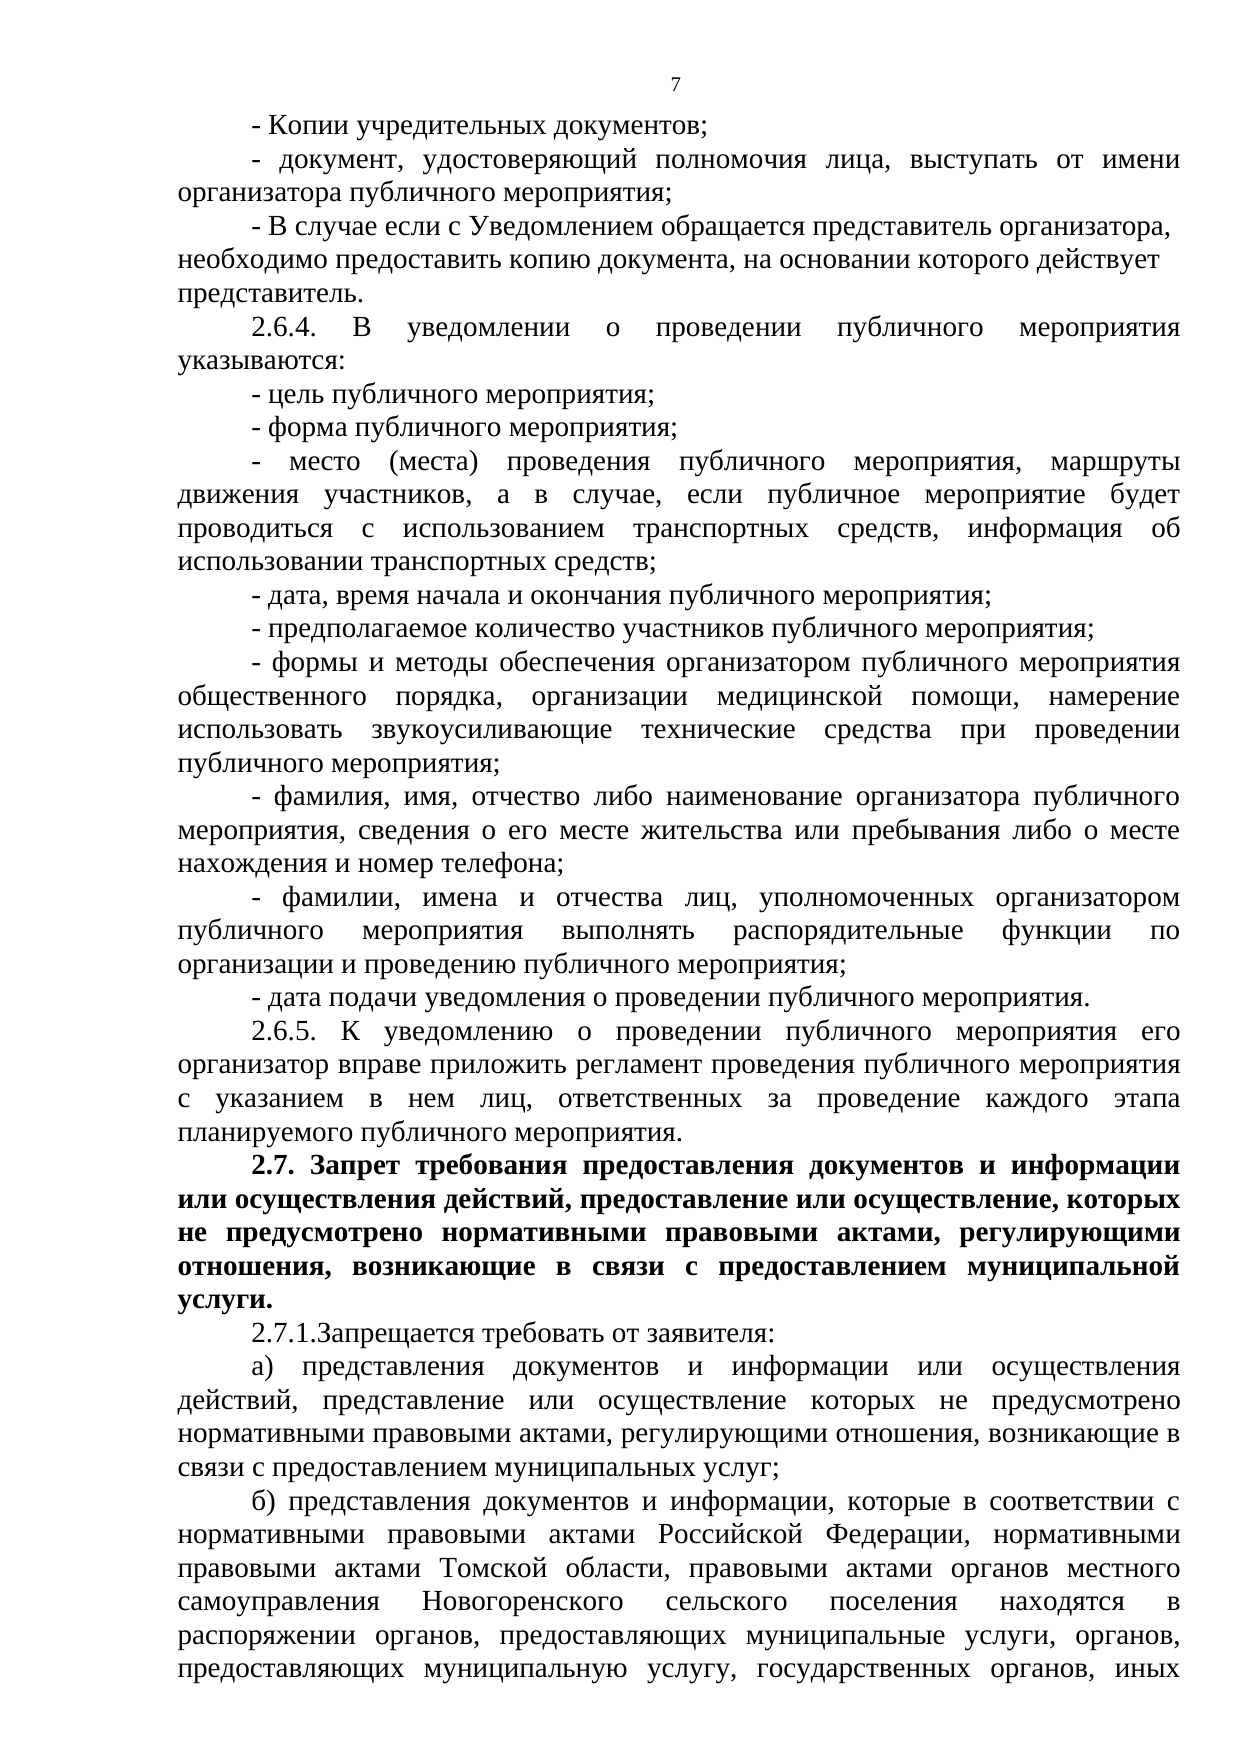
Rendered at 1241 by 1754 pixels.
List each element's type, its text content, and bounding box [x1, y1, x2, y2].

text 2.6.4. В уведомлении о проведении публичного мероприятия указываются: [177, 309, 1181, 376]
text - предполагаемое количество участников публичного мероприятия; [177, 611, 1181, 644]
text 2.7. Запрет требования предоставления документов и информации или осуществления действий, предоставление или осуществление, которых не предусмотрено нормативными правовыми актами, регулирующими отношения, возникающие в связи с предоставлением муниципальной услуги. [177, 1147, 1181, 1315]
text а) представления документов и информации или осуществления действий, представление или осуществление которых не предусмотрено нормативными правовыми актами, регулирующими отношения, возникающие в связи с предоставлением муниципальных услуг; [177, 1348, 1181, 1483]
text - дата, время начала и окончания публичного мероприятия; [177, 577, 1181, 611]
text 2.7.1.Запрещается требовать от заявителя: [177, 1315, 1181, 1348]
text - документ, удостоверяющий полномочия лица, выступать от имени организатора публичного мероприятия; [177, 141, 1181, 208]
text - форма публичного мероприятия; [177, 409, 1181, 443]
text - Копии учредительных документов; [177, 107, 1181, 141]
text - В случае если с Уведомлением обращается представитель организатора, необходимо предоставить копию документа, на основании которого действует представитель. [177, 208, 1181, 309]
text - дата подачи уведомления о проведении публичного мероприятия. [177, 979, 1181, 1013]
text - фамилия, имя, отчество либо наименование организатора публичного мероприятия, сведения о его месте жительства или пребывания либо о месте нахождения и номер телефона; [177, 778, 1181, 879]
text - фамилии, имена и отчества лиц, уполномоченных организатором публичного мероприятия выполнять распорядительные функции по организации и проведению публичного мероприятия; [177, 879, 1181, 979]
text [177, 1483, 1181, 1684]
text - формы и методы обеспечения организатором публичного мероприятия общественного порядка, организации медицинской помощи, намерение использовать звукоусиливающие технические средства при проведении публичного мероприятия; [177, 644, 1181, 778]
text - цель публичного мероприятия; [177, 376, 1181, 409]
text 2.6.5. К уведомлению о проведении публичного мероприятия его организатор вправе приложить регламент проведения публичного мероприятия с указанием в нем лиц, ответственных за проведение каждого этапа планируемого публичного мероприятия. [177, 1013, 1181, 1147]
text - место (места) проведения публичного мероприятия, маршруты движения участников, а в случае, если публичное мероприятие будет проводиться с использованием транспортных средств, информация об использовании транспортных средств; [177, 443, 1181, 577]
